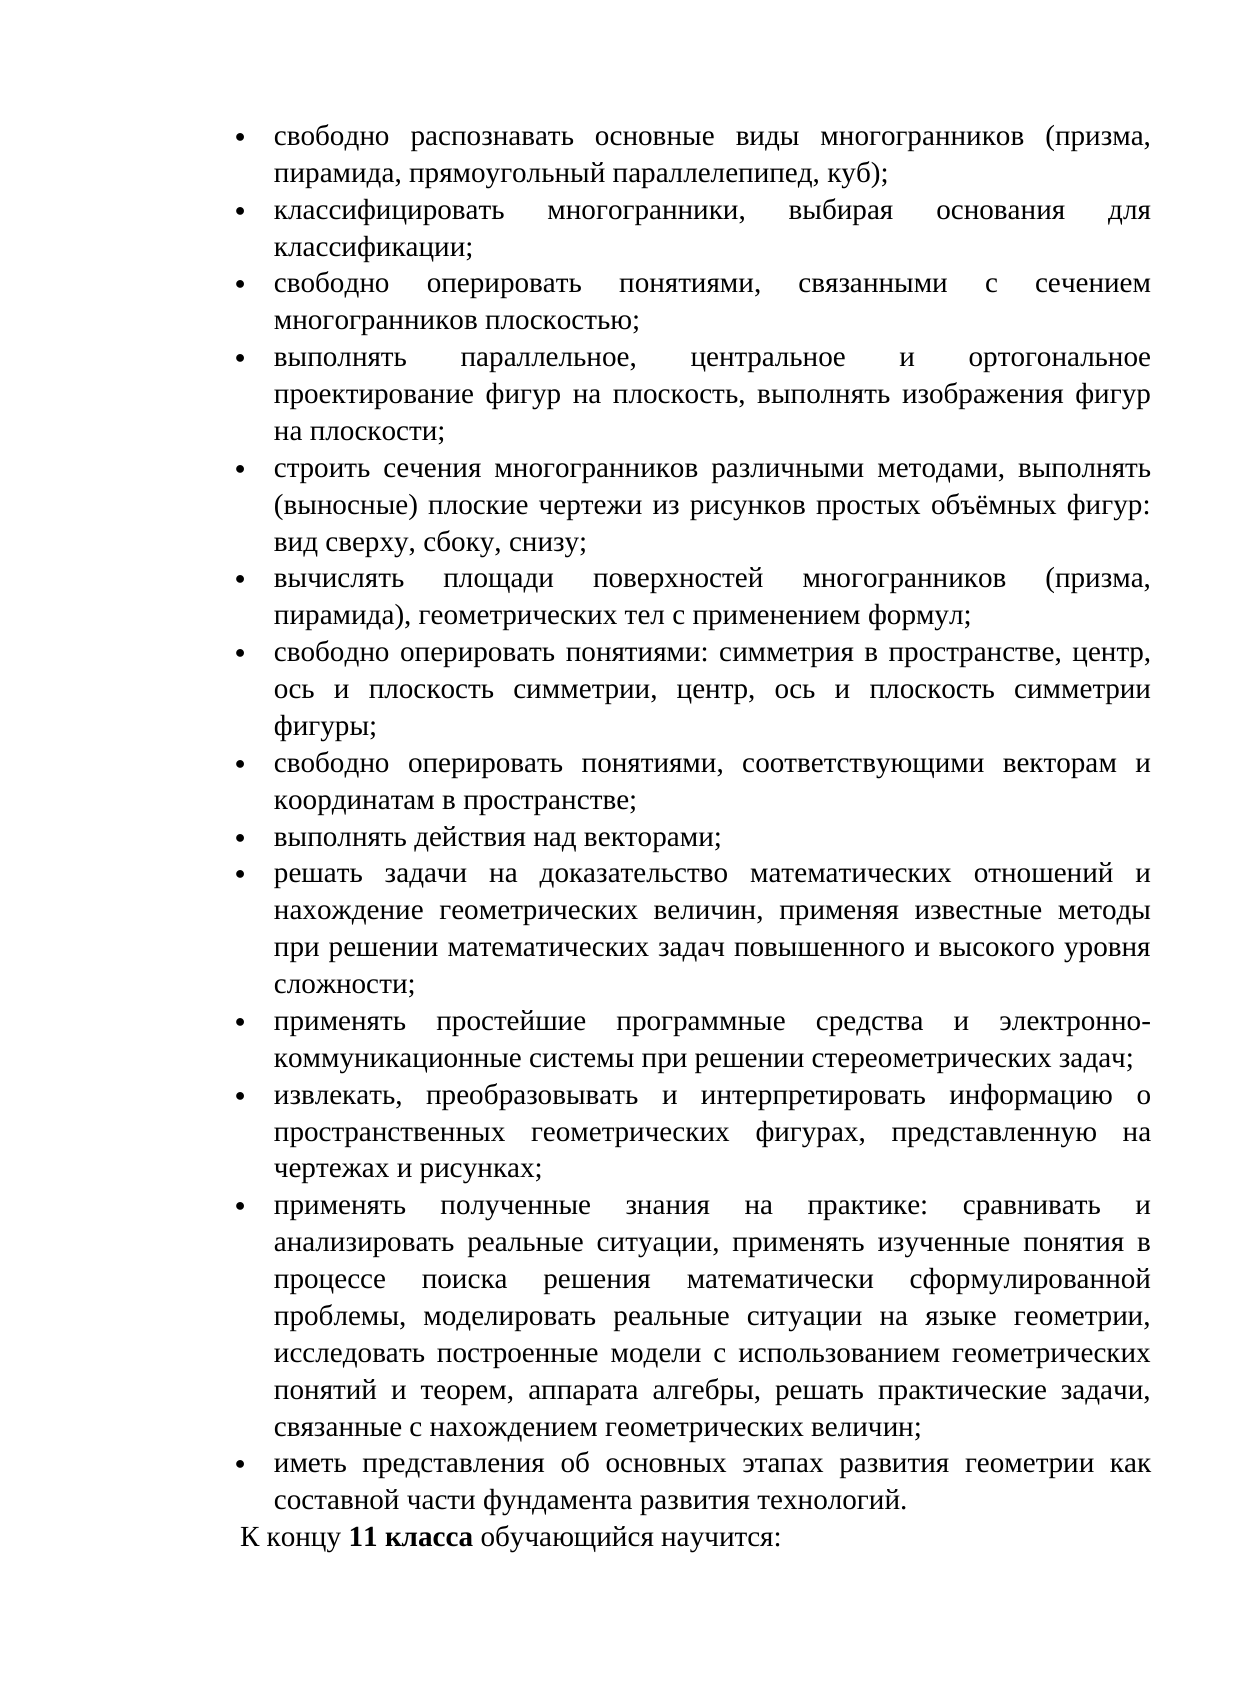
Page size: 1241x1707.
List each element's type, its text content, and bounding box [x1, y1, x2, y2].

list вычислять площади поверхностей многогранников (призма, пирамида), геометрических тел с применением формул; [236, 561, 1152, 631]
list классифицировать многогранники, выбирая основания для классификации; [236, 192, 1152, 262]
list выполнять действия над векторами; [236, 819, 1152, 852]
text К концу 11 класса обучающийся научится: [177, 1519, 1152, 1553]
list свободно оперировать понятиями, связанными с сечением многогранников плоскостью; [236, 266, 1152, 336]
list применять полученные знания на практике: сравнивать и анализировать реальные ситуации, применять изученные понятия в процессе поиска решения математически сформулированной проблемы, моделировать реальные ситуации на языке геометрии, исследовать построенные модели с использованием геометрических понятий и теорем, аппарата алгебры, решать практические задачи, связанные с нахождением геометрических величин; [236, 1187, 1152, 1442]
list иметь представления об основных этапах развития геометрии как составной части фундамента развития технологий. [236, 1446, 1152, 1516]
list свободно распознавать основные виды многогранников (призма, пирамида, прямоугольный параллелепипед, куб); [236, 118, 1152, 188]
list применять простейшие программные средства и электронно-коммуникационные системы при решении стереометрических задач; [236, 1003, 1152, 1073]
list решать задачи на доказательство математических отношений и нахождение геометрических величин, применяя известные методы при решении математических задач повышенного и высокого уровня сложности; [236, 856, 1152, 1000]
list выполнять параллельное, центральное и ортогональное проектирование фигур на плоскость, выполнять изображения фигур на плоскости; [236, 339, 1152, 447]
list строить сечения многогранников различными методами, выполнять (выносные) плоские чертежи из рисунков простых объёмных фигур: вид сверху, сбоку, снизу; [236, 450, 1152, 557]
list свободно оперировать понятиями, соответствующими векторам и координатам в пространстве; [236, 745, 1152, 815]
list свободно оперировать понятиями: симметрия в пространстве, центр, ось и плоскость симметрии, центр, ось и плоскость симметрии фигуры; [236, 634, 1152, 742]
list извлекать, преобразовывать и интерпретировать информацию о пространственных геометрических фигурах, представленную на чертежах и рисунках; [236, 1077, 1152, 1184]
